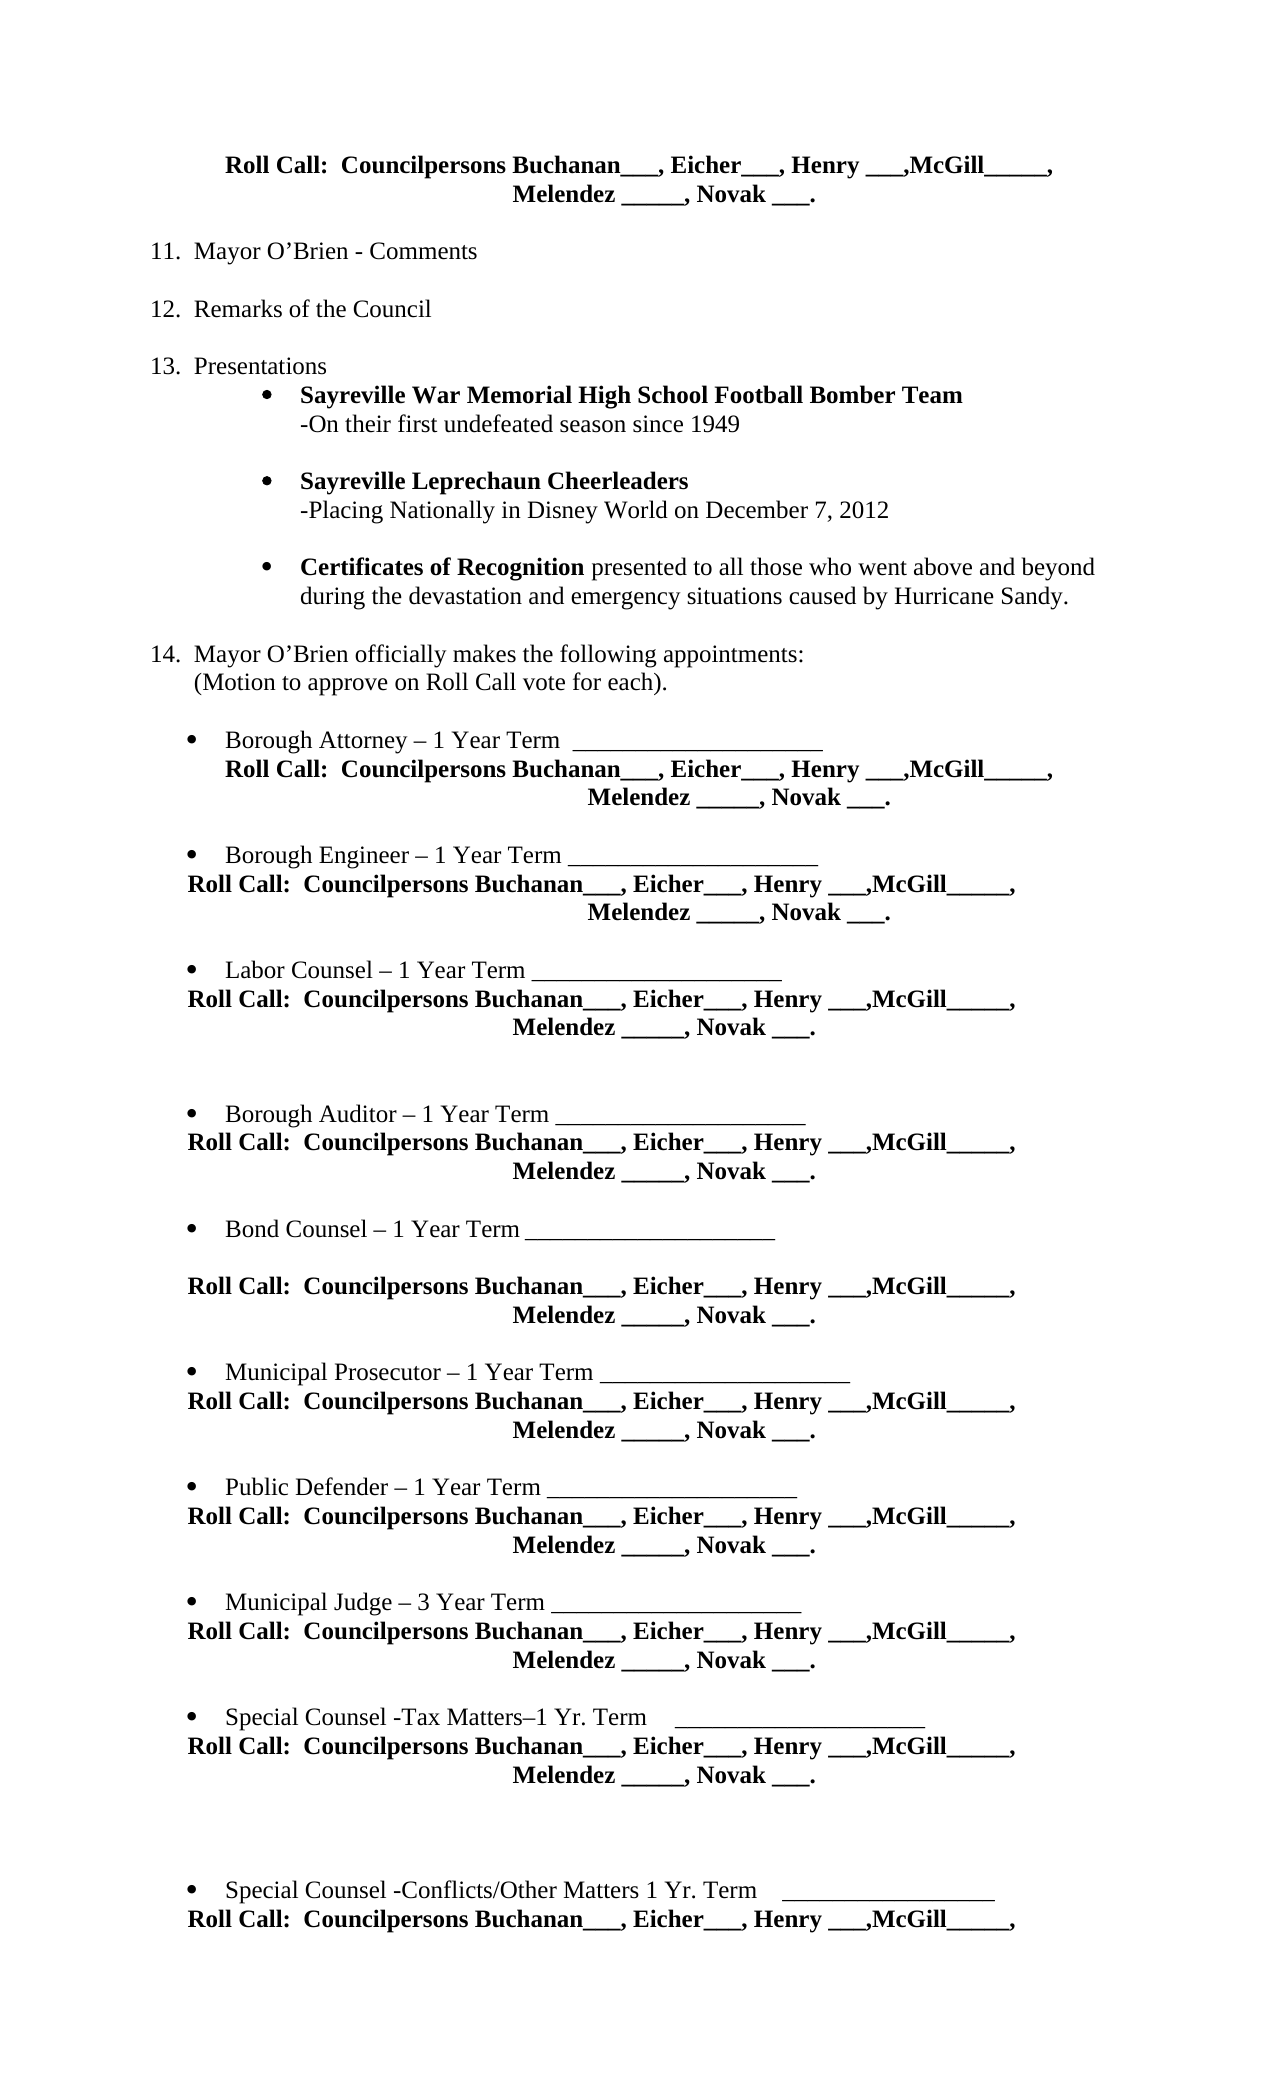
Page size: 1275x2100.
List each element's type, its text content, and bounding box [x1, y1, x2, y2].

text Melendez _____, Novak ___. [187, 1156, 1125, 1185]
text 12. Remarks of the Council [150, 294, 1125, 322]
list -On their first undefeated season since 1949 [300, 409, 1125, 437]
text Melendez _____, Novak ___. [150, 179, 1125, 207]
list Roll Call: Councilpersons Buchanan___, Eicher___, Henry ___,McGill_____, [225, 754, 1125, 782]
list Sayreville Leprechaun Cheerleaders [262, 466, 1125, 495]
list Bond Counsel – 1 Year Term ____________________ [187, 1214, 1125, 1242]
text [187, 1904, 1125, 1932]
text Roll Call: Councilpersons Buchanan___, Eicher___, Henry ___,McGill_____, [150, 150, 1125, 179]
text Roll Call: Councilpersons Buchanan___, Eicher___, Henry ___,McGill_____, [187, 1271, 1125, 1300]
text Roll Call: Councilpersons Buchanan___, Eicher___, Henry ___,McGill_____, [187, 1501, 1125, 1530]
text 11. Mayor O’Brien - Comments [150, 236, 1125, 265]
text Roll Call: Councilpersons Buchanan___, Eicher___, Henry ___,McGill_____, [187, 1616, 1125, 1645]
text Roll Call: Councilpersons Buchanan___, Eicher___, Henry ___,McGill_____, [187, 1731, 1125, 1760]
text Melendez _____, Novak ___. [187, 1300, 1125, 1329]
list Borough Attorney – 1 Year Term ____________________ [187, 725, 1125, 754]
list -Placing Nationally in Disney World on December 7, 2012 [300, 495, 1125, 524]
list Borough Engineer – 1 Year Term ____________________ [187, 840, 1125, 869]
list Melendez _____, Novak ___. [225, 782, 1125, 811]
text Melendez _____, Novak ___. [187, 1530, 1125, 1559]
list Borough Auditor – 1 Year Term ____________________ [187, 1099, 1125, 1127]
list Special Counsel -Tax Matters–1 Yr. Term ____________________ [187, 1702, 1125, 1731]
list Municipal Prosecutor – 1 Year Term ____________________ [187, 1357, 1125, 1386]
text Roll Call: Councilpersons Buchanan___, Eicher___, Henry ___,McGill_____, [187, 984, 1125, 1012]
text Melendez _____, Novak ___. [187, 1415, 1125, 1444]
list Public Defender – 1 Year Term ____________________ [187, 1472, 1125, 1501]
text (Motion to approve on Roll Call vote for each). [150, 667, 1125, 696]
list Sayreville War Memorial High School Football Bomber Team [262, 380, 1125, 409]
list Certificates of Recognition presented to all those who went above and beyond during the devastation and emergency situations caused by Hurricane Sandy. [262, 552, 1125, 610]
text 13. Presentations [150, 351, 1125, 380]
list Special Counsel -Conflicts/Other Matters 1 Yr. Term _________________ [187, 1875, 1125, 1904]
list Municipal Judge – 3 Year Term ____________________ [187, 1587, 1125, 1616]
text Melendez _____, Novak ___. [187, 1760, 1125, 1789]
text Melendez _____, Novak ___. [187, 1012, 1125, 1041]
list Labor Counsel – 1 Year Term ____________________ [187, 955, 1125, 984]
text Roll Call: Councilpersons Buchanan___, Eicher___, Henry ___,McGill_____, [187, 1386, 1125, 1415]
list Melendez _____, Novak ___. [225, 897, 1125, 926]
text 14. O’Brien officially makes the following appointments: [150, 639, 1125, 667]
text Roll Call: Councilpersons Buchanan___, Eicher___, Henry ___,McGill_____, [187, 869, 1125, 897]
text Roll Call: Councilpersons Buchanan___, Eicher___, Henry ___,McGill_____, [187, 1127, 1125, 1156]
text Melendez _____, Novak ___. [187, 1645, 1125, 1674]
